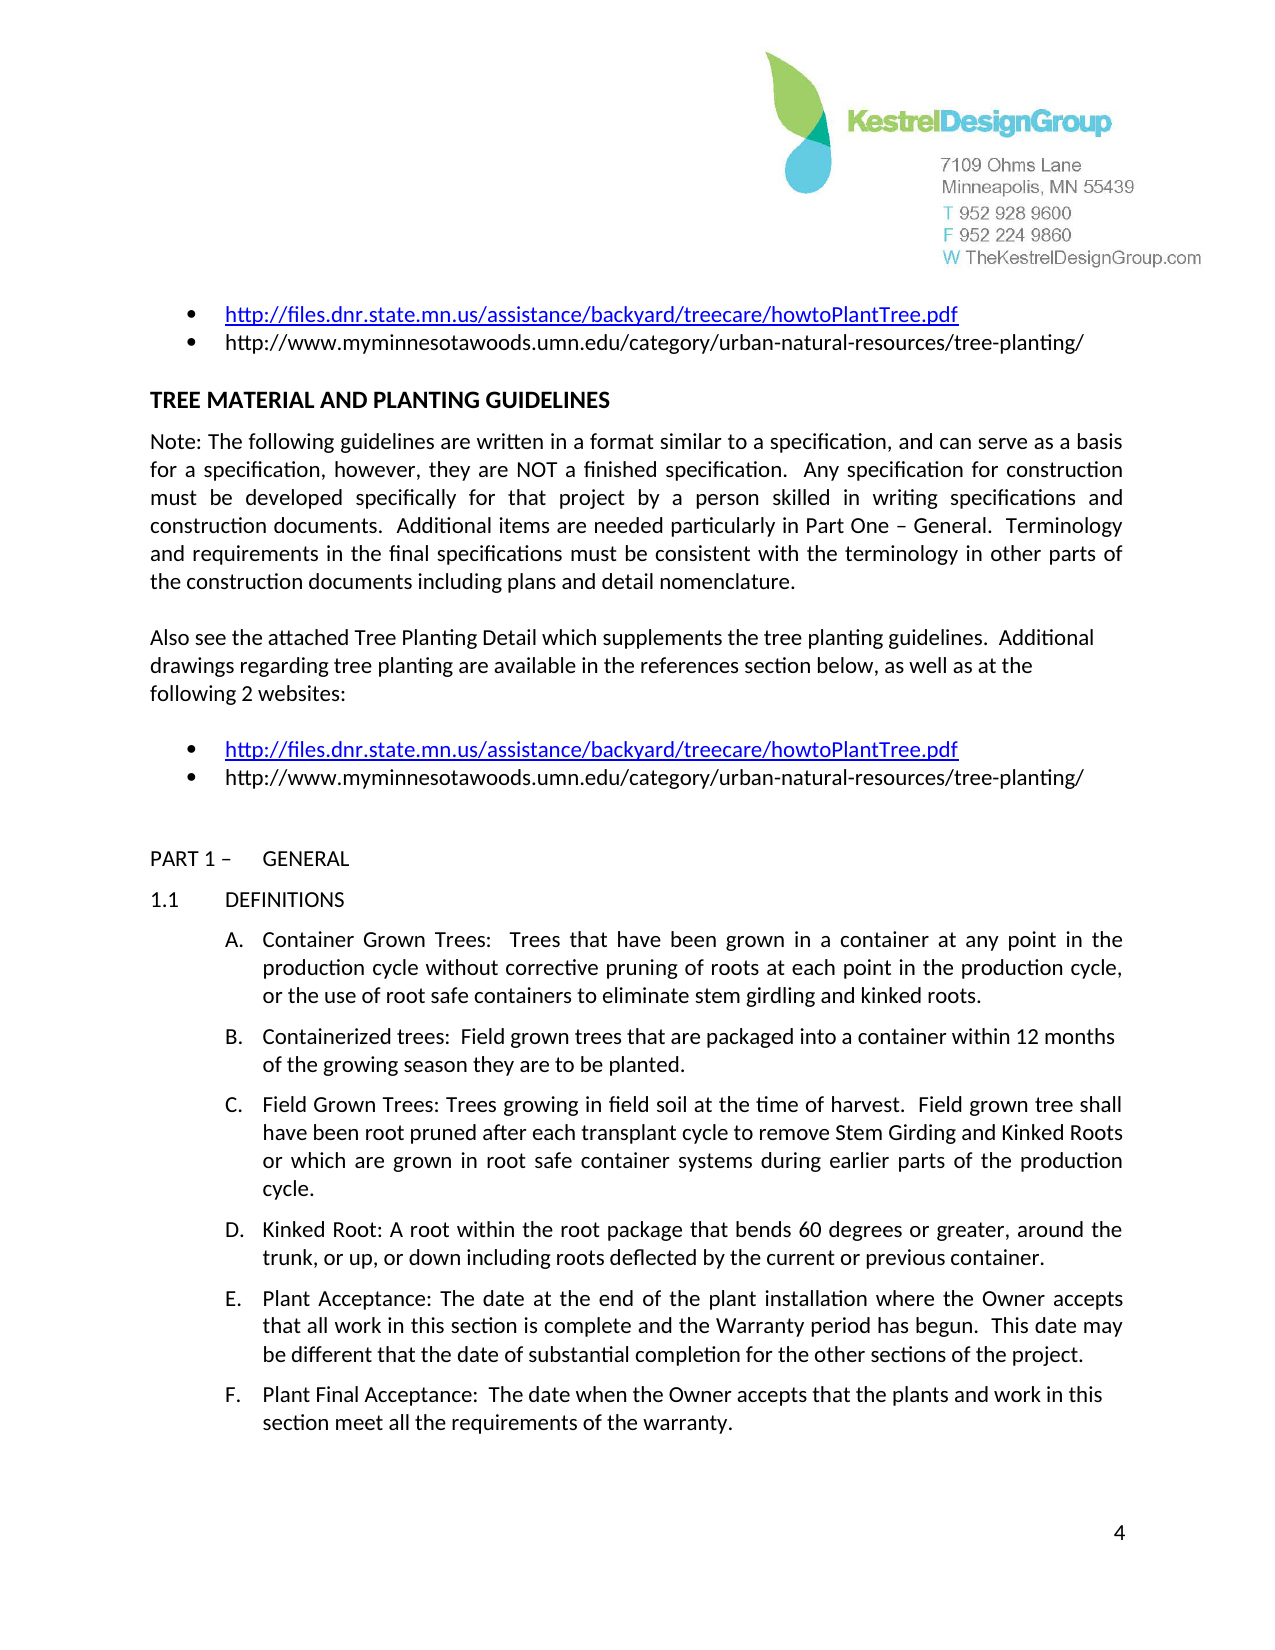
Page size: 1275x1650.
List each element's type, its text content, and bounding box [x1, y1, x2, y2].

text Plant Acceptance: The date at the end of the plant installation where the Owner accepts that all work in this section is complete and the Warranty period has begun. This date may be different that the date of substantial completion for the other sections of the project. [225, 1284, 1125, 1368]
text Field Grown Trees: Trees growing in field soil at the time of harvest. Field grown tree shall have been root pruned after each transplant cycle to remove Stem Girding and Kinked Roots or which are grown in root safe container systems during earlier parts of the production cycle. [225, 1091, 1125, 1203]
list http://www.myminnesotawoods.umn.edu/category/urban-natural-resources/tree-planting/ [187, 763, 1125, 791]
text Containerized trees: Field grown trees that are packaged into a container within 12 months of the growing season they are to be planted. [225, 1022, 1125, 1078]
text Container Grown Trees: Trees that have been grown in a container at any point in the production cycle without corrective pruning of roots at each point in the production cycle, or the use of root safe containers to eliminate stem girdling and kinked roots. [225, 925, 1125, 1009]
text Kinked Root: A root within the root package that bends 60 degrees or greater, around the trunk, or up, or down including roots deflected by the current or previous container. [225, 1215, 1125, 1271]
list http://files.dnr.state.mn.us/assistance/backyard/treecare/howtoPlantTree.pdf [187, 300, 1125, 328]
text Plant Final Acceptance: The date when the Owner accepts that the plants and work in this section meet all the requirements of the warranty. [225, 1380, 1125, 1436]
text TREE MATERIAL AND PLANTING GUIDELINES [150, 384, 1125, 414]
text Note: The following guidelines are written in a format similar to a specification, and can serve as a basis for a specification, however, they are NOT a finished specification. Any specification for construction must be developed specifically for that project by a person skilled in writing specifications and construction documents. Additional items are needed particularly in Part One – General. Terminology and requirements in the final specifications must be consistent with the terminology in other parts of the construction documents including plans and detail nomenclature. [150, 427, 1125, 595]
text Definitions [150, 885, 1125, 913]
text GENERAL [150, 844, 1125, 872]
list http://www.myminnesotawoods.umn.edu/category/urban-natural-resources/tree-planting/ [187, 328, 1125, 356]
text Also see the attached Tree Planting Detail which supplements the tree planting guidelines. Additional drawings regarding tree planting are available in the references section below, as well as at the following 2 websites: [150, 623, 1125, 707]
picture [757, 44, 1210, 274]
list http://files.dnr.state.mn.us/assistance/backyard/treecare/howtoPlantTree.pdf [187, 735, 1125, 763]
